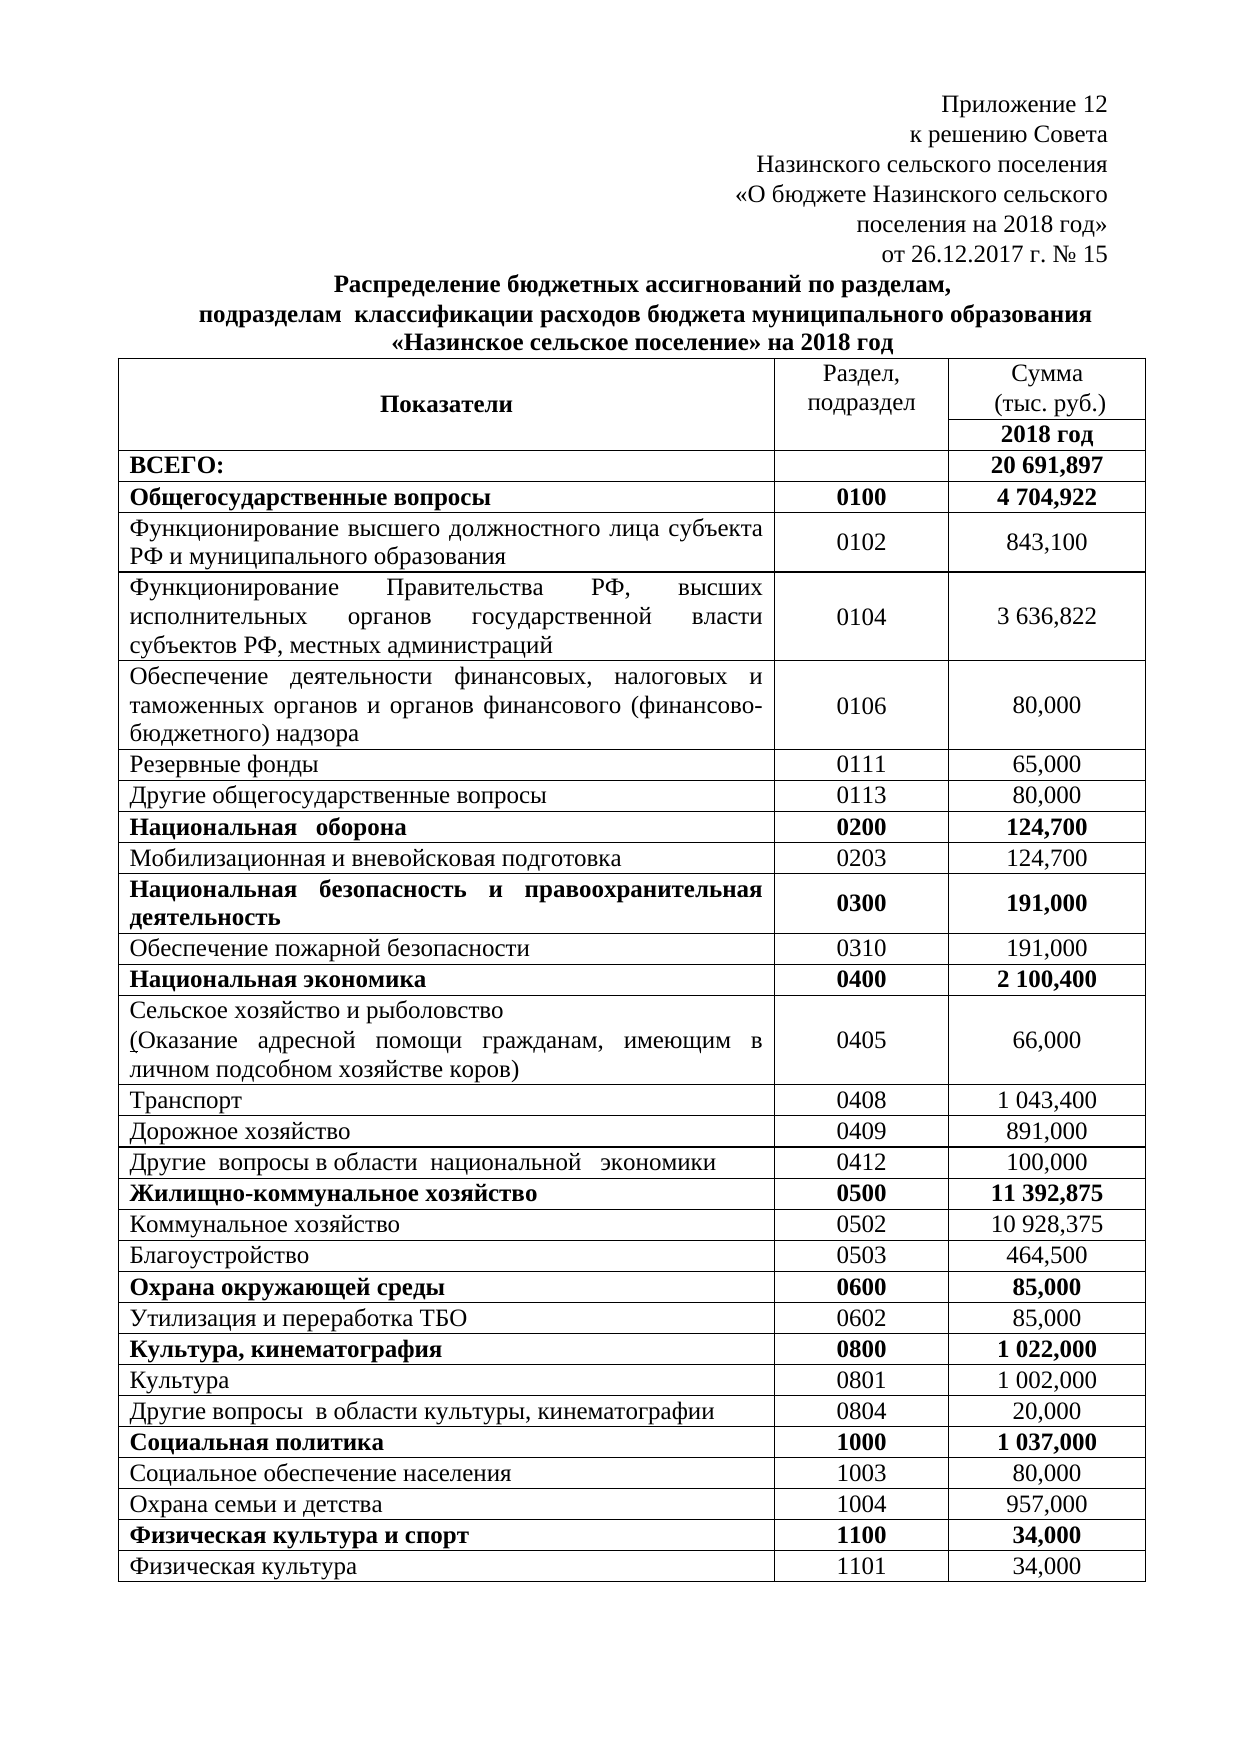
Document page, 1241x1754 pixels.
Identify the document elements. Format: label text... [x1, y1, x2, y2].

table_cell 0113 [775, 781, 948, 811]
table_cell Другие общегосударственные вопросы [119, 781, 774, 811]
table_header Показатели [119, 359, 774, 449]
table_cell 0203 [775, 843, 948, 873]
table_cell Другие вопросы в области национальной экономики [119, 1148, 774, 1177]
table_cell 100,000 [949, 1148, 1145, 1177]
table_cell Национальная безопасность и правоохранительная деятельность [119, 874, 774, 932]
table_cell 191,000 [949, 874, 1145, 932]
table_cell Функционирование высшего должностного лица субъекта РФ и муниципального образования [119, 513, 774, 571]
table_cell Коммунальное хозяйство [119, 1210, 774, 1239]
table_cell Общегосударственные вопросы [119, 482, 774, 512]
table_cell 124,700 [949, 812, 1145, 842]
table_cell 11 392,875 [949, 1179, 1145, 1208]
table_cell 1 002,000 [949, 1365, 1145, 1395]
table_cell 3 636,822 [949, 573, 1145, 660]
table_cell Физическая культура [119, 1551, 774, 1581]
table_cell 124,700 [949, 843, 1145, 873]
table_cell Благоустройство [119, 1241, 774, 1271]
table_cell Социальная политика [119, 1427, 774, 1457]
table_cell 0503 [775, 1241, 948, 1271]
table_cell Охрана семьи и детства [119, 1489, 774, 1519]
table_cell 10 928,375 [949, 1210, 1145, 1239]
table_cell 0300 [775, 874, 948, 932]
table_cell Резервные фонды [119, 750, 774, 779]
table_cell 66,000 [949, 996, 1145, 1084]
table_cell 34,000 [949, 1551, 1145, 1581]
table_cell Охрана окружающей среды [119, 1272, 774, 1302]
table_cell 80,000 [949, 661, 1145, 748]
table_cell 0600 [775, 1272, 948, 1302]
table_cell Национальная экономика [119, 965, 774, 994]
text от 26.12.2017 г. № 15 [177, 239, 1107, 267]
table_cell 85,000 [949, 1303, 1145, 1333]
table_cell Транспорт [119, 1085, 774, 1115]
table_cell 0602 [775, 1303, 948, 1333]
table_cell 191,000 [949, 934, 1145, 963]
table_cell 2018 год [949, 420, 1145, 449]
table_cell 1 037,000 [949, 1427, 1145, 1457]
table_cell 0111 [775, 750, 948, 779]
table_cell 1004 [775, 1489, 948, 1519]
table_cell 85,000 [949, 1272, 1145, 1302]
table_cell 0412 [775, 1148, 948, 1177]
table_cell 20 691,897 [949, 451, 1145, 481]
table_cell Национальная оборона [119, 812, 774, 842]
text Распределение бюджетных ассигнований по разделам, [177, 269, 1107, 297]
table_cell 0102 [775, 513, 948, 571]
table_cell 464,500 [949, 1241, 1145, 1271]
table_cell 0100 [775, 482, 948, 512]
table_cell 80,000 [949, 781, 1145, 811]
table_cell 0405 [775, 996, 948, 1084]
table_cell Другие вопросы в области культуры, кинематографии [119, 1396, 774, 1426]
table_cell Культура, кинематография [119, 1334, 774, 1364]
text поселения на 2018 год» [177, 209, 1107, 237]
table_cell 0409 [775, 1116, 948, 1146]
table_cell 0800 [775, 1334, 948, 1364]
table_cell 0502 [775, 1210, 948, 1239]
table_header Сумма (тыс. руб.) [949, 359, 1145, 418]
table_cell 0106 [775, 661, 948, 748]
table_cell Культура [119, 1365, 774, 1395]
table_cell Дорожное хозяйство [119, 1116, 774, 1146]
table_header Раздел, подраздел [775, 359, 948, 449]
table_cell 20,000 [949, 1396, 1145, 1426]
table_cell 0200 [775, 812, 948, 842]
table_cell 0801 [775, 1365, 948, 1395]
table_cell 1 022,000 [949, 1334, 1145, 1364]
table_cell Мобилизационная и вневойсковая подготовка [119, 843, 774, 873]
table_cell 1 043,400 [949, 1085, 1145, 1115]
table_cell 891,000 [949, 1116, 1145, 1146]
text подразделам классификации расходов бюджета муниципального образования «Назинское сельское поселение» на 2018 год [177, 299, 1107, 356]
table_cell 2 100,400 [949, 965, 1145, 994]
table_cell 1101 [775, 1551, 948, 1581]
table_cell 0400 [775, 965, 948, 994]
table_cell 0408 [775, 1085, 948, 1115]
table_cell Функционирование Правительства РФ, высших исполнительных органов государственной власти субъектов РФ, местных администраций [119, 573, 774, 660]
table_cell [775, 451, 948, 481]
table_cell Обеспечение деятельности финансовых, налоговых и таможенных органов и органов финансового (финансово-бюджетного) надзора [119, 661, 774, 748]
table_cell 0500 [775, 1179, 948, 1208]
table_cell 957,000 [949, 1489, 1145, 1519]
table_cell Сельское хозяйство и рыболовство (Оказание адресной помощи гражданам, имеющим в личном подсобном хозяйстве коров) [119, 996, 774, 1084]
table_cell 1000 [775, 1427, 948, 1457]
table_cell 1100 [775, 1520, 948, 1550]
table_cell 1003 [775, 1458, 948, 1488]
table_cell Обеспечение пожарной безопасности [119, 934, 774, 963]
table_cell 0804 [775, 1396, 948, 1426]
table_cell ВСЕГО: [119, 451, 774, 481]
table_cell Утилизация и переработка ТБО [119, 1303, 774, 1333]
table_cell Физическая культура и спорт [119, 1520, 774, 1550]
text Приложение 12 [177, 89, 1107, 117]
text «О бюджете Назинского сельского [177, 179, 1107, 207]
table_cell 34,000 [949, 1520, 1145, 1550]
table_cell 843,100 [949, 513, 1145, 571]
text Назинского сельского поселения [177, 149, 1107, 177]
table_cell 0104 [775, 573, 948, 660]
table_cell Социальное обеспечение населения [119, 1458, 774, 1488]
table_cell 4 704,922 [949, 482, 1145, 512]
table_cell 80,000 [949, 1458, 1145, 1488]
table_cell 0310 [775, 934, 948, 963]
table_cell Жилищно-коммунальное хозяйство [119, 1179, 774, 1208]
table_cell 65,000 [949, 750, 1145, 779]
text к решению Совета [177, 119, 1107, 147]
